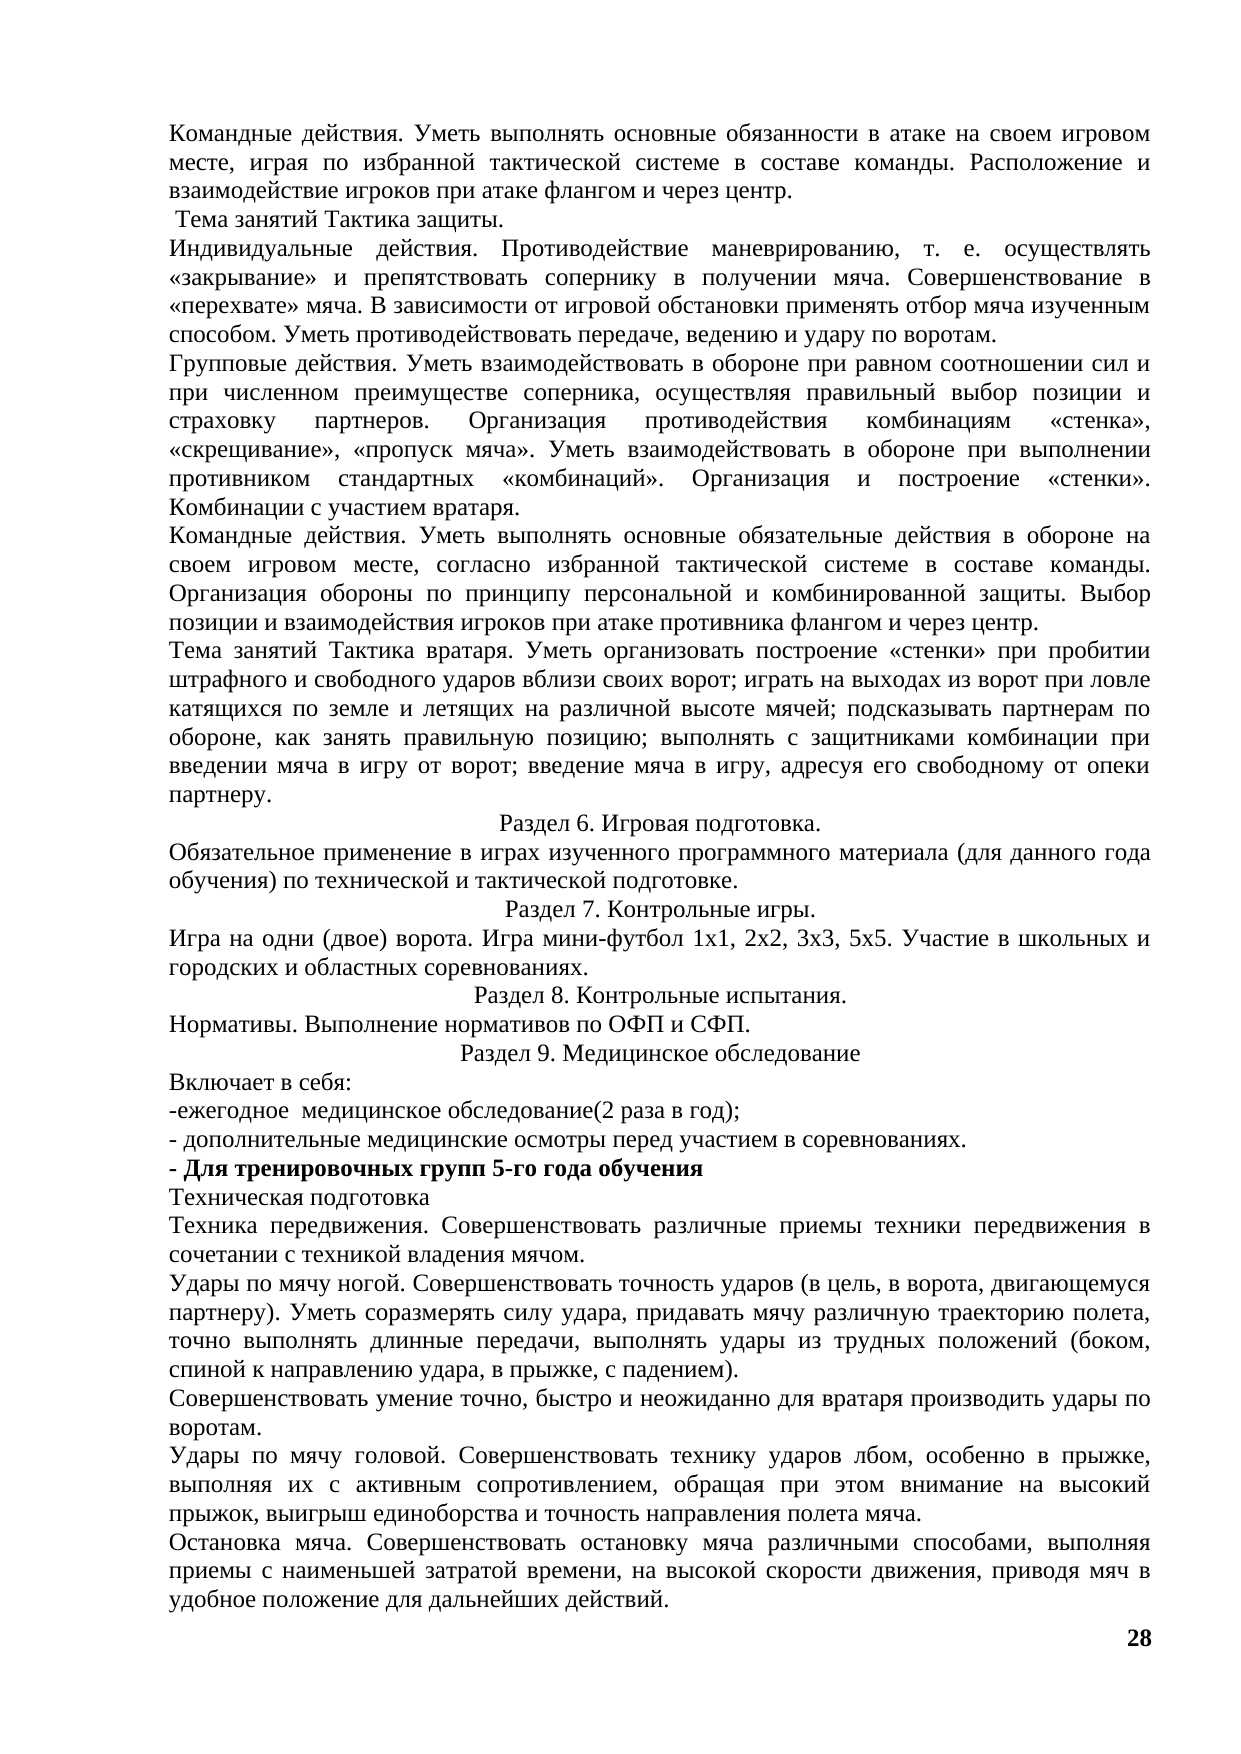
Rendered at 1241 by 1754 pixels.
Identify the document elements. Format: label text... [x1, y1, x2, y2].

text -ежегодное медицинское обследование(2 раза в год); [169, 1096, 1152, 1124]
text Удары по мячу головой. Совершенствовать технику ударов лбом, особенно в прыжке, выполняя их с активным сопротивлением, обращая при этом внимание на высокий прыжок, выигрыш единоборства и точность направления полета мяча. [169, 1441, 1152, 1527]
text Тема занятий Тактика вратаря. Уметь организовать построение «стенки» при пробитии штрафного и свободного ударов вблизи своих ворот; играть на выходах из ворот при ловле катящихся по земле и летящих на различной высоте мячей; подсказывать партнерам по обороне, как занять правильную позицию; выполнять с защитниками комбинации при введении мяча в игру от ворот; введение мяча в игру, адресуя его свободному от опеки партнеру. [169, 636, 1152, 808]
text Включает в себя: [169, 1067, 1152, 1096]
text - дополнительные медицинские осмотры перед участием в соревнованиях. [169, 1124, 1152, 1153]
text Раздел 7. Контрольные игры. [169, 894, 1152, 923]
text Техническая подготовка [169, 1182, 1152, 1211]
text Техника передвижения. Совершенствовать различные приемы техники передвижения в сочетании с техникой владения мячом. [169, 1211, 1152, 1268]
text Остановка мяча. Совершенствовать остановку мяча различными способами, выполняя приемы с наименьшей затратой времени, на высокой скорости движения, приводя мяч в удобное положение для дальнейших действий. [169, 1527, 1152, 1613]
text Раздел 6. Игровая подготовка. [169, 808, 1152, 837]
text Индивидуальные действия. Противодействие маневрированию, т. е. осуществлять «закрывание» и препятствовать сопернику в получении мяча. Совершенствование в «перехвате» мяча. В зависимости от игровой обстановки применять отбор мяча изученным способом. Уметь противодействовать передаче, ведению и удару по воротам. [169, 233, 1152, 348]
text Раздел 9. Медицинское обследование [169, 1038, 1152, 1067]
text Командные действия. Уметь выполнять основные обязанности в атаке на своем игровом месте, играя по избранной тактической системе в составе команды. Расположение и взаимодействие игроков при атаке флангом и через центр. [169, 118, 1152, 204]
text Тема занятий Тактика защиты. [169, 204, 1152, 233]
text - Для тренировочных групп 5-го года обучения [169, 1153, 1152, 1182]
text Игра на одни (двое) ворота. Игра мини-футбол 1х1, 2х2, 3х3, 5х5. Участие в школьных и городских и областных соревнованиях. [169, 923, 1152, 981]
text Командные действия. Уметь выполнять основные обязательные действия в обороне на своем игровом месте, согласно избранной тактической системе в составе команды. Организация обороны по принципу персональной и комбинированной защиты. Выбор позиции и взаимодействия игроков при атаке противника флангом и через центр. [169, 521, 1152, 636]
text Совершенствовать умение точно, быстро и неожиданно для вратаря производить удары по воротам. [169, 1383, 1152, 1441]
text Удары по мячу ногой. Совершенствовать точность ударов (в цель, в ворота, двигающемуся партнеру). Уметь соразмерять силу удара, придавать мячу различную траекторию полета, точно выполнять длинные передачи, выполнять удары из трудных положений (боком, спиной к направлению удара, в прыжке, с падением). [169, 1268, 1152, 1383]
text Нормативы. Выполнение нормативов по ОФП и СФП. [169, 1009, 1152, 1038]
text Раздел 8. Контрольные испытания. [169, 981, 1152, 1009]
text Групповые действия. Уметь взаимодействовать в обороне при равном соотношении сил и при численном преимуществе соперника, осуществляя правильный выбор позиции и страховку партнеров. Организация противодействия комбинациям «стенка», «скрещивание», «пропуск мяча». Уметь взаимодействовать в обороне при выполнении противником стандартных «комбинаций». Организация и построение «стенки». Комбинации с участием вратаря. [169, 348, 1152, 521]
text Обязательное применение в играх изученного программного материала (для данного года обучения) по технической и тактической подготовке. [169, 837, 1152, 894]
